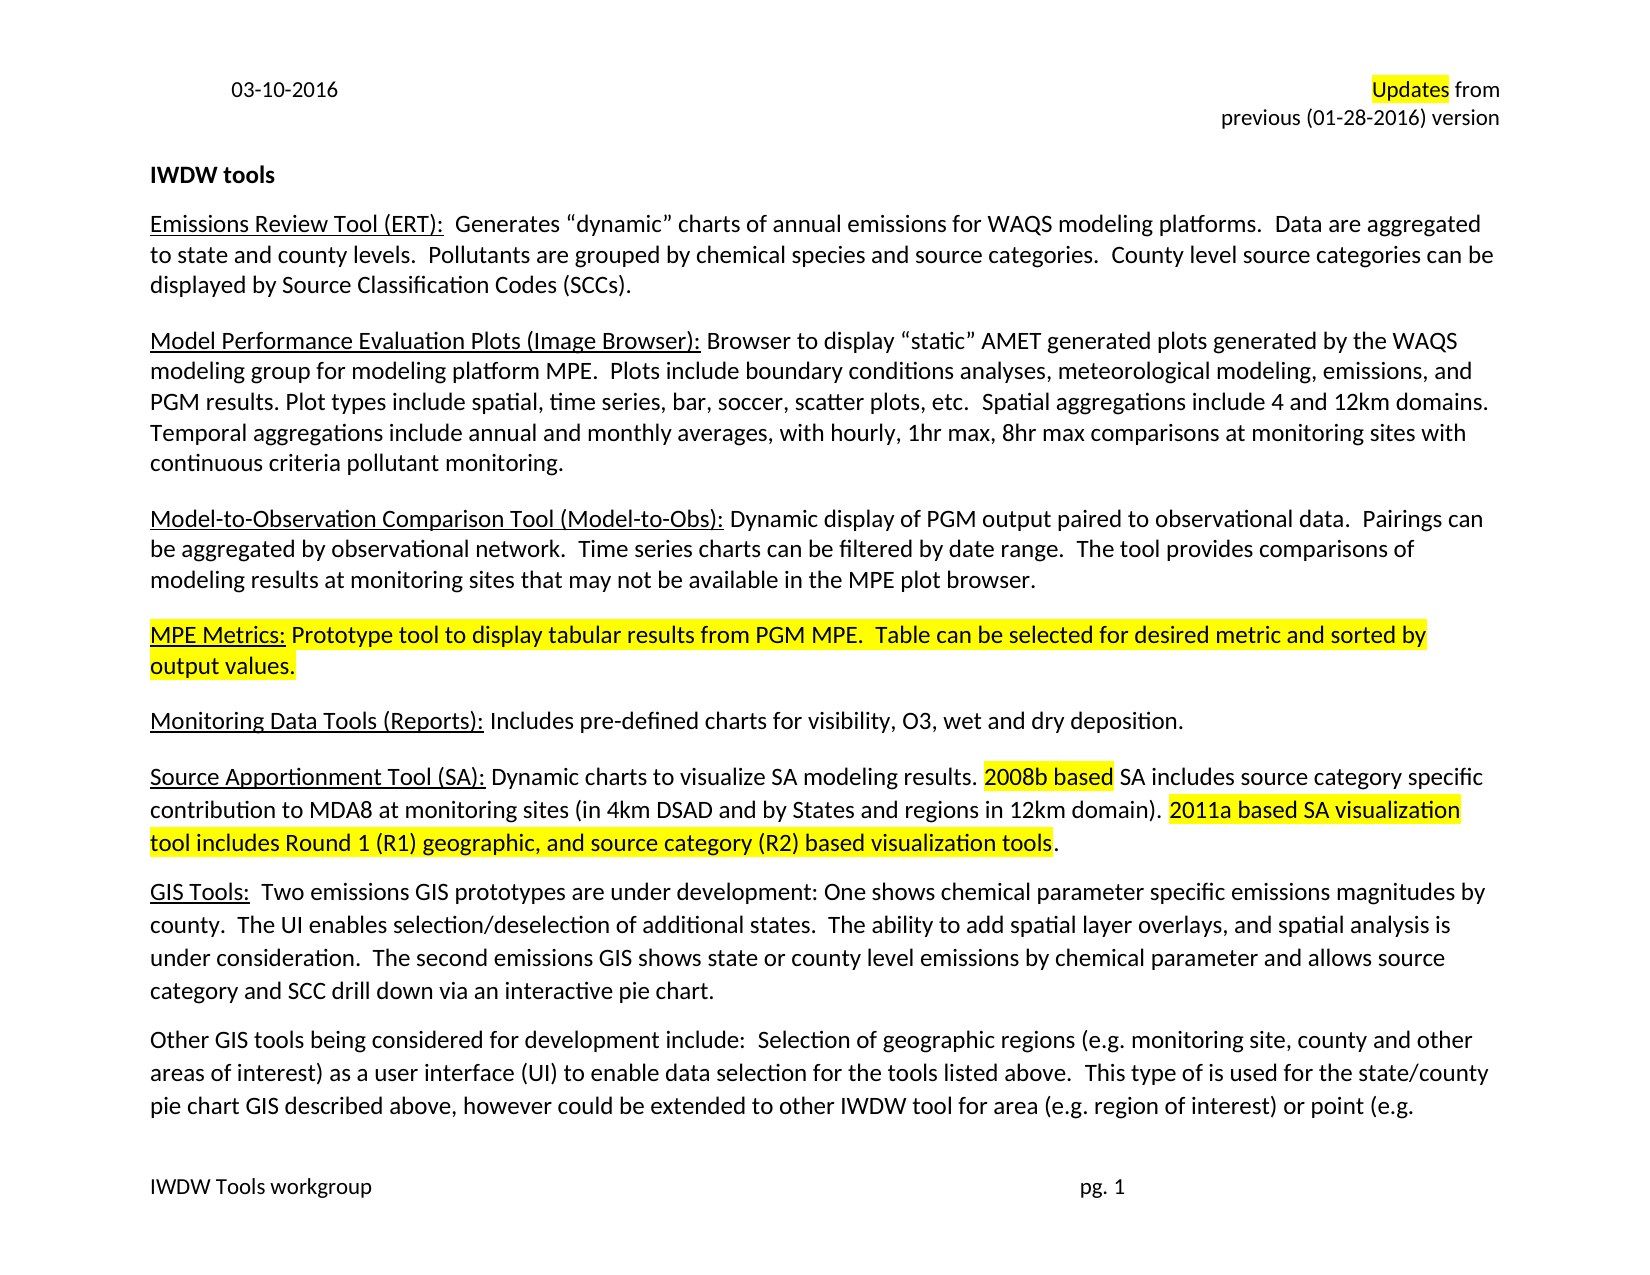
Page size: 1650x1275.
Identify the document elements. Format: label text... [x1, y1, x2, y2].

text Source Apportionment Tool (SA): Dynamic charts to visualize SA modeling results. 2008b based SA includes source category specific contribution to MDA8 at monitoring sites (in 4km DSAD and by States and regions in 12km domain). 2011a based SA visualization tool includes Round 1 (R1) geographic, and source category (R2) based visualization tools. [150, 761, 1500, 857]
text Emissions Review Tool (ERT): Generates “dynamic” charts of annual emissions for WAQS modeling platforms. Data are aggregated to state and county levels. Pollutants are grouped by chemical species and source categories. County level source categories can be displayed by Source Classification Codes (SCCs). [150, 209, 1500, 300]
text GIS Tools: Two emissions GIS prototypes are under development: One shows chemical parameter specific emissions magnitudes by county. The UI enables selection/deselection of additional states. The ability to add spatial layer overlays, and spatial analysis is under consideration. The second emissions GIS shows state or county level emissions by chemical parameter and allows source category and SCC drill down via an interactive pie chart. [150, 876, 1500, 1006]
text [150, 1025, 1500, 1121]
text Monitoring Data Tools (Reports): Includes pre-defined charts for visibility, O3, wet and dry deposition. [150, 705, 1500, 736]
text Model Performance Evaluation Plots (Image Browser): Browser to display “static” AMET generated plots generated by the WAQS modeling group for modeling platform MPE. Plots include boundary conditions analyses, meteorological modeling, emissions, and PGM results. Plot types include spatial, time series, bar, soccer, scatter plots, etc. Spatial aggregations include 4 and 12km domains. Temporal aggregations include annual and monthly averages, with hourly, 1hr max, 8hr max comparisons at monitoring sites with continuous criteria pollutant monitoring. [150, 325, 1500, 478]
text MPE Metrics: Prototype tool to display tabular results from PGM MPE. Table can be selected for desired metric and sorted by output values. [296, 619, 1500, 680]
text Model-to-Observation Comparison Tool (Model-to-Obs): Dynamic display of PGM output paired to observational data. Pairings can be aggregated by observational network. Time series charts can be filtered by date range. The tool provides comparisons of modeling results at monitoring sites that may not be available in the MPE plot browser. [150, 503, 1500, 594]
text IWDW tools [150, 159, 1500, 189]
